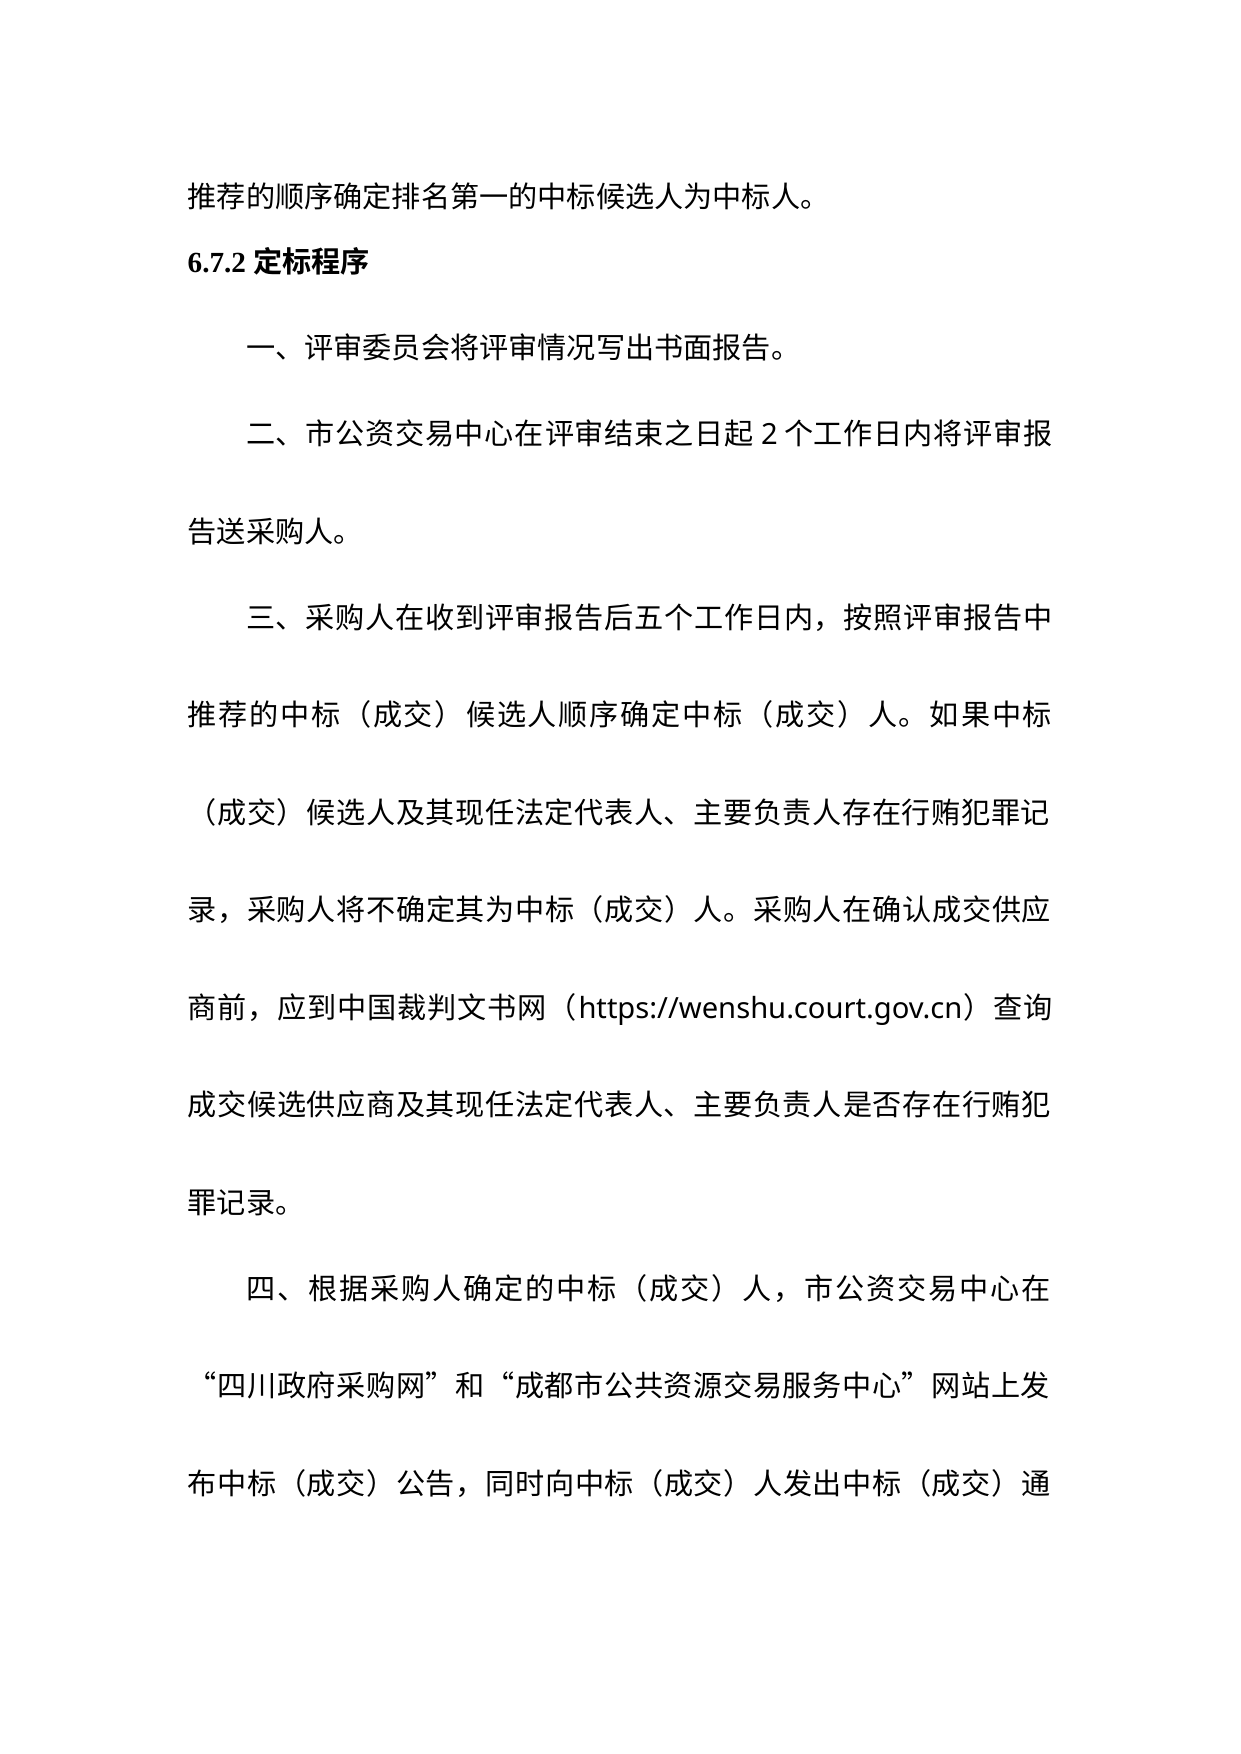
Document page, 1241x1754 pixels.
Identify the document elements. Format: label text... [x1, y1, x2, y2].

text 二、市公资交易中心在评审结束之日起2个工作日内将评审报告送采购人。 [187, 399, 1053, 562]
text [187, 162, 1053, 227]
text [187, 1254, 1053, 1514]
list 定标程序 [187, 227, 1053, 292]
text 三、采购人在收到评审报告后五个工作日内，按照评审报告中推荐的中标（成交）候选人顺序确定中标（成交）人。如果中标（成交）候选人及其现任法定代表人、主要负责人存在行贿犯罪记录，采购人将不确定其为中标（成交）人。采购人在确认成交供应商前，应到中国裁判文书网（https://wenshu.court.gov.cn）查询成交候选供应商及其现任法定代表人、主要负责人是否存在行贿犯罪记录。 [187, 583, 1053, 1233]
text 一、评审委员会将评审情况写出书面报告。 [187, 313, 1053, 378]
